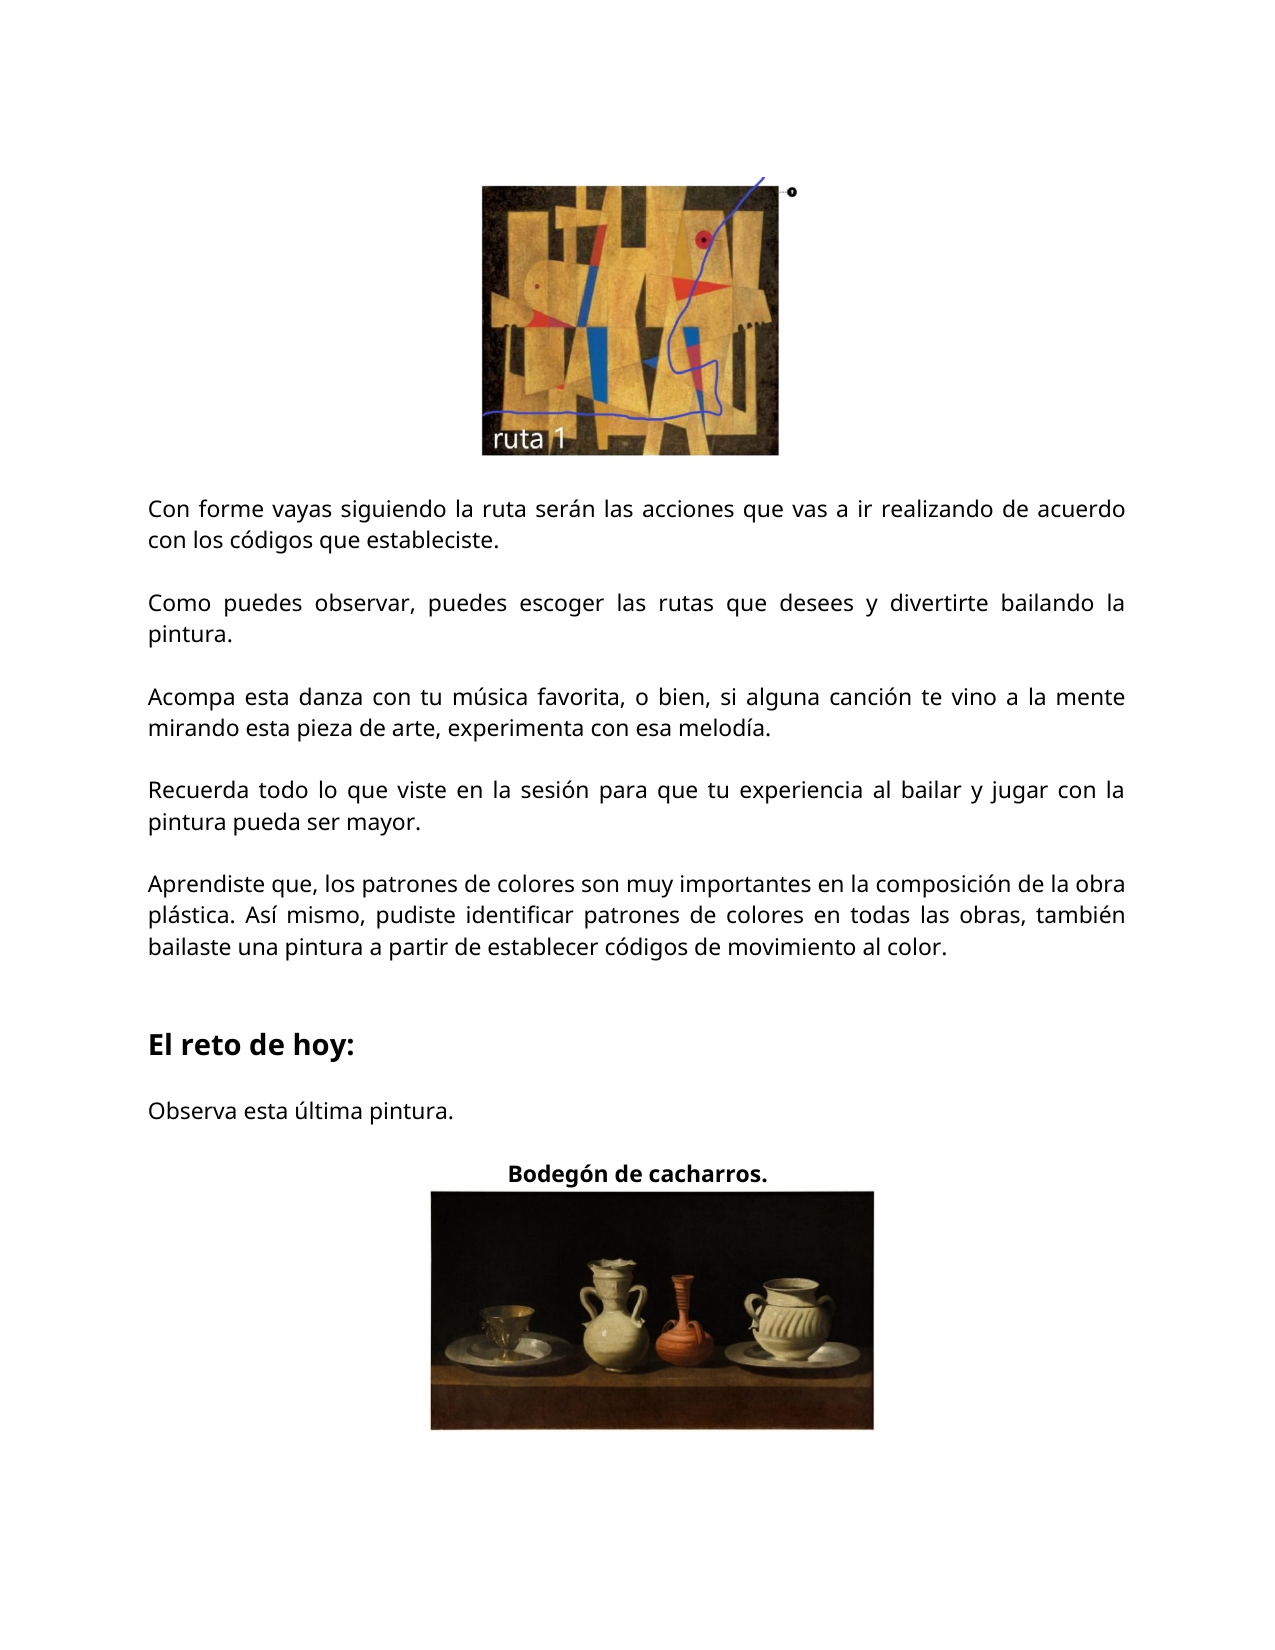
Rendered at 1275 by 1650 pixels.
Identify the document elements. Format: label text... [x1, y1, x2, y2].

text Con forme vayas siguiendo la ruta serán las acciones que vas a ir realizando de acuerdo con los códigos que estableciste. [148, 493, 1127, 555]
text Como puedes observar, puedes escoger las rutas que desees y divertirte bailando la pintura. [148, 587, 1127, 649]
text Observa esta última pintura. [148, 1095, 1127, 1126]
text El reto de hoy: [148, 1024, 1127, 1064]
picture [428, 1188, 876, 1432]
text Bodegón de cacharros. [148, 1158, 1127, 1189]
text Acompa esta danza con tu música favorita, o bien, si alguna canción te vino a la mente mirando esta pieza de arte, experimenta con esa melodía. [148, 680, 1127, 743]
text Recuerda todo lo que viste en la sesión para que tu experiencia al bailar y jugar con la pintura pueda ser mayor. [148, 774, 1127, 837]
picture [471, 177, 804, 462]
text Aprendiste que, los patrones de colores son muy importantes en la composición de la obra plástica. Así mismo, pudiste identificar patrones de colores en todas las obras, también bailaste una pintura a partir de establecer códigos de movimiento al color. [148, 868, 1127, 962]
